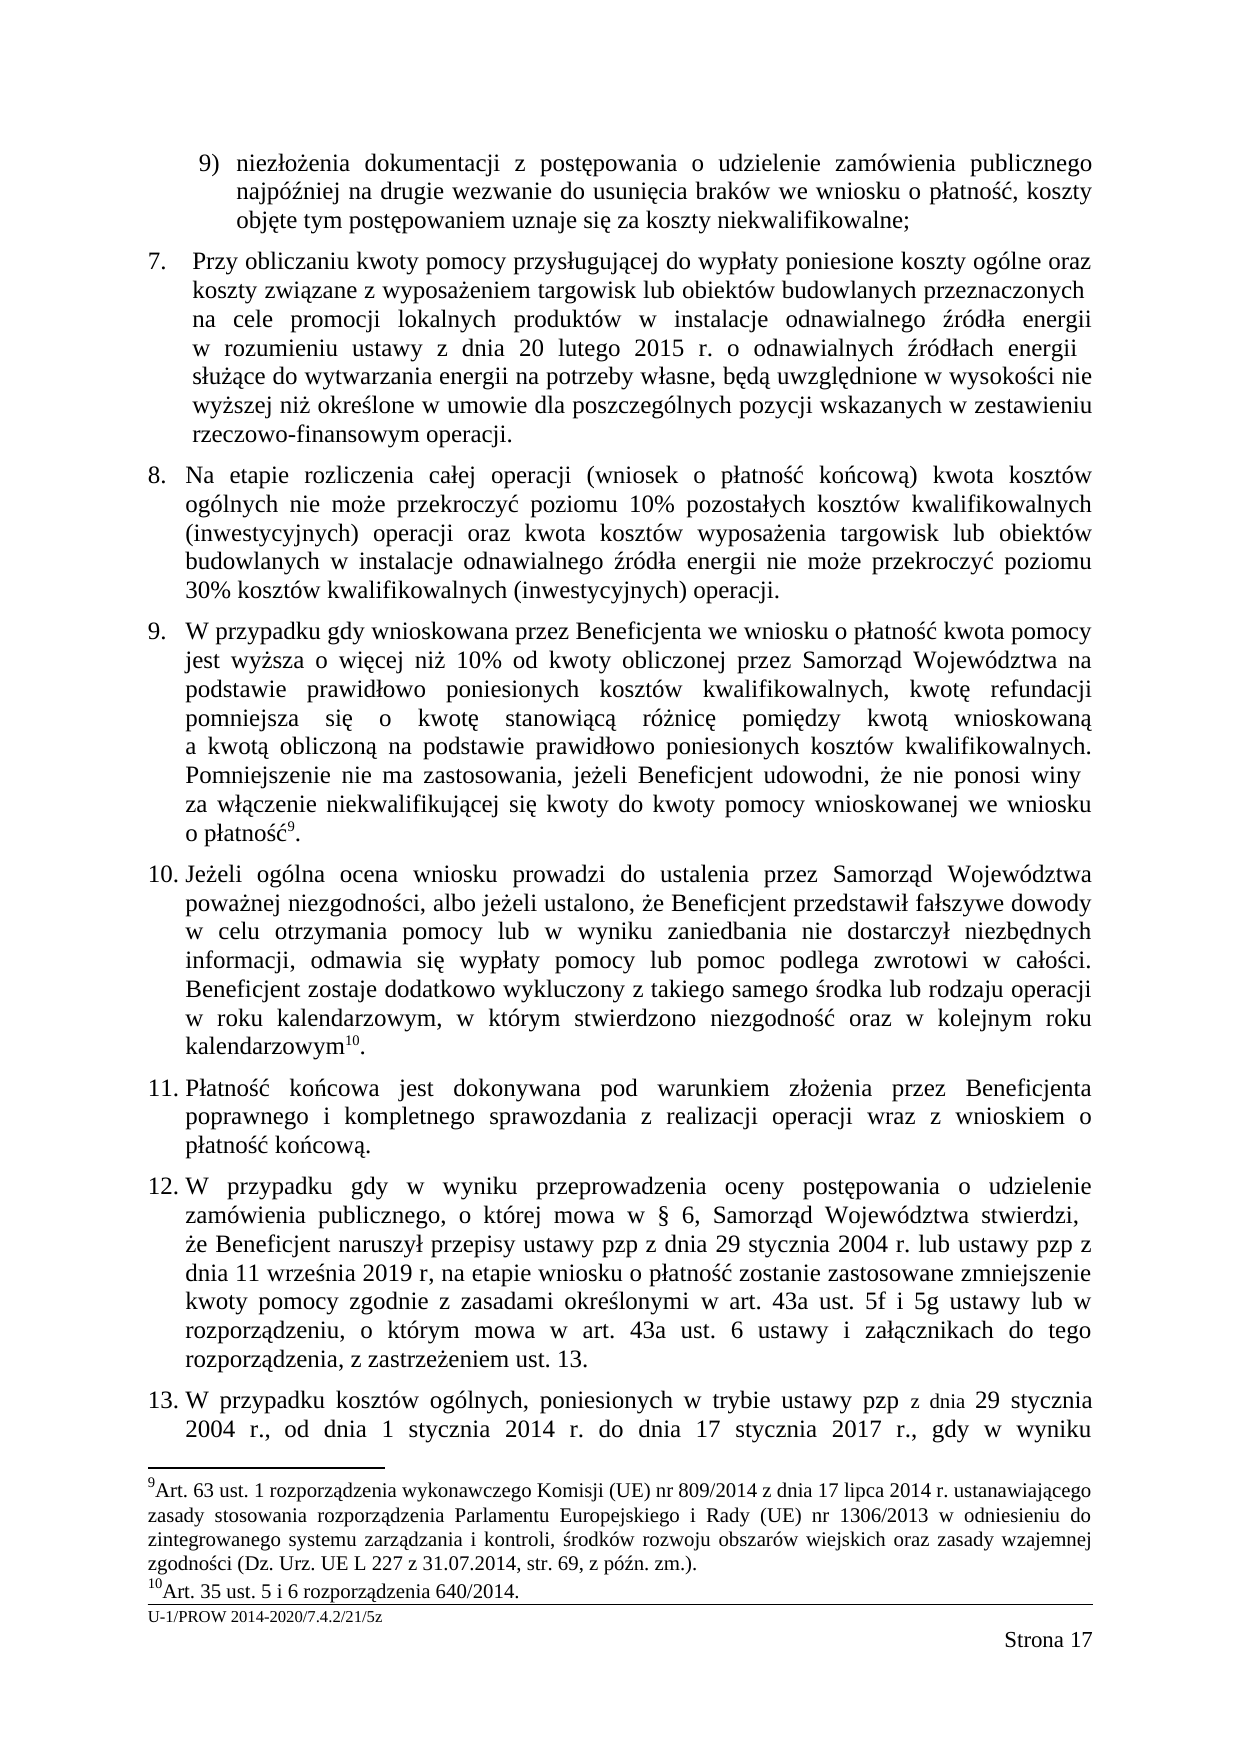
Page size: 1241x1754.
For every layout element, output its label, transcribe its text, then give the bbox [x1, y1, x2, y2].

list W przypadku gdy w wyniku przeprowadzenia oceny postępowania o udzielenie zamówienia publicznego, o której mowa w § 6, Samorząd Województwa stwierdzi, że Beneficjent naruszył przepisy ustawy pzp z dnia 29 stycznia 2004 r. lub ustawy pzp z dnia 11 września 2019 r, na etapie wniosku o płatność zostanie zastosowane zmniejszenie kwoty pomocy zgodnie z zasadami określonymi w art. 43a ust. 5f i 5g ustawy lub w rozporządzeniu, o którym mowa w art. 43a ust. 6 ustawy i załącznikach do tego rozporządzenia, z zastrzeżeniem ust. 13. [148, 1171, 1093, 1373]
list W przypadku gdy wnioskowana przez Beneficjenta we wniosku o płatność kwota pomocy jest wyższa o więcej niż 10% od kwoty obliczonej przez Samorząd Województwa na podstawie prawidłowo poniesionych kosztów kwalifikowalnych, kwotę refundacji pomniejsza się o kwotę stanowiącą różnicę pomiędzy kwotą wnioskowaną a kwotą obliczoną na podstawie prawidłowo poniesionych kosztów kwalifikowalnych. Pomniejszenie nie ma zastosowania, jeżeli Beneficjent udowodni, że nie ponosi winy za włączenie niekwalifikującej się kwoty do kwoty pomocy wnioskowanej we wniosku o płatność. [148, 616, 1093, 846]
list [148, 1385, 1093, 1443]
list Przy obliczaniu kwoty pomocy przysługującej do wypłaty poniesione koszty ogólne oraz koszty związane z wyposażeniem targowisk lub obiektów budowlanych przeznaczonych na cele promocji lokalnych produktów w instalacje odnawialnego źródła energii w rozumieniu ustawy z dnia 20 lutego 2015 r. o odnawialnych źródłach energii służące do wytwarzania energii na potrzeby własne, będą uwzględnione w wysokości nie wyższej niż określone w umowie dla poszczególnych pozycji wskazanych w zestawieniu rzeczowo-finansowym operacji. [148, 246, 1093, 448]
list Płatność końcowa jest dokonywana pod warunkiem złożenia przez Beneficjenta poprawnego i kompletnego sprawozdania z realizacji operacji wraz z wnioskiem o płatność końcową. [148, 1073, 1093, 1159]
text niezłożenia dokumentacji z postępowania o udzielenie zamówienia publicznego najpóźniej na drugie wezwanie do usunięcia braków we wniosku o płatność, koszty objęte tym postępowaniem uznaje się za koszty niekwalifikowalne; [199, 148, 1093, 234]
list Na etapie rozliczenia całej operacji (wniosek o płatność końcową) kwota kosztów ogólnych nie może przekroczyć poziomu 10% pozostałych kosztów kwalifikowalnych (inwestycyjnych) operacji oraz kwota kosztów wyposażenia targowisk lub obiektów budowlanych w instalacje odnawialnego źródła energii nie może przekroczyć poziomu 30% kosztów kwalifikowalnych (inwestycyjnych) operacji. [148, 460, 1093, 604]
list Jeżeli ogólna ocena wniosku prowadzi do ustalenia przez Samorząd Województwa poważnej niezgodności, albo jeżeli ustalono, że Beneficjent przedstawił fałszywe dowody w celu otrzymania pomocy lub w wyniku zaniedbania nie dostarczył niezbędnych informacji, odmawia się wypłaty pomocy lub pomoc podlega zwrotowi w całości. Beneficjent zostaje dodatkowo wykluczony z takiego samego środka lub rodzaju operacji w roku kalendarzowym, w którym stwierdzono niezgodność oraz w kolejnym roku kalendarzowym. [148, 859, 1093, 1060]
